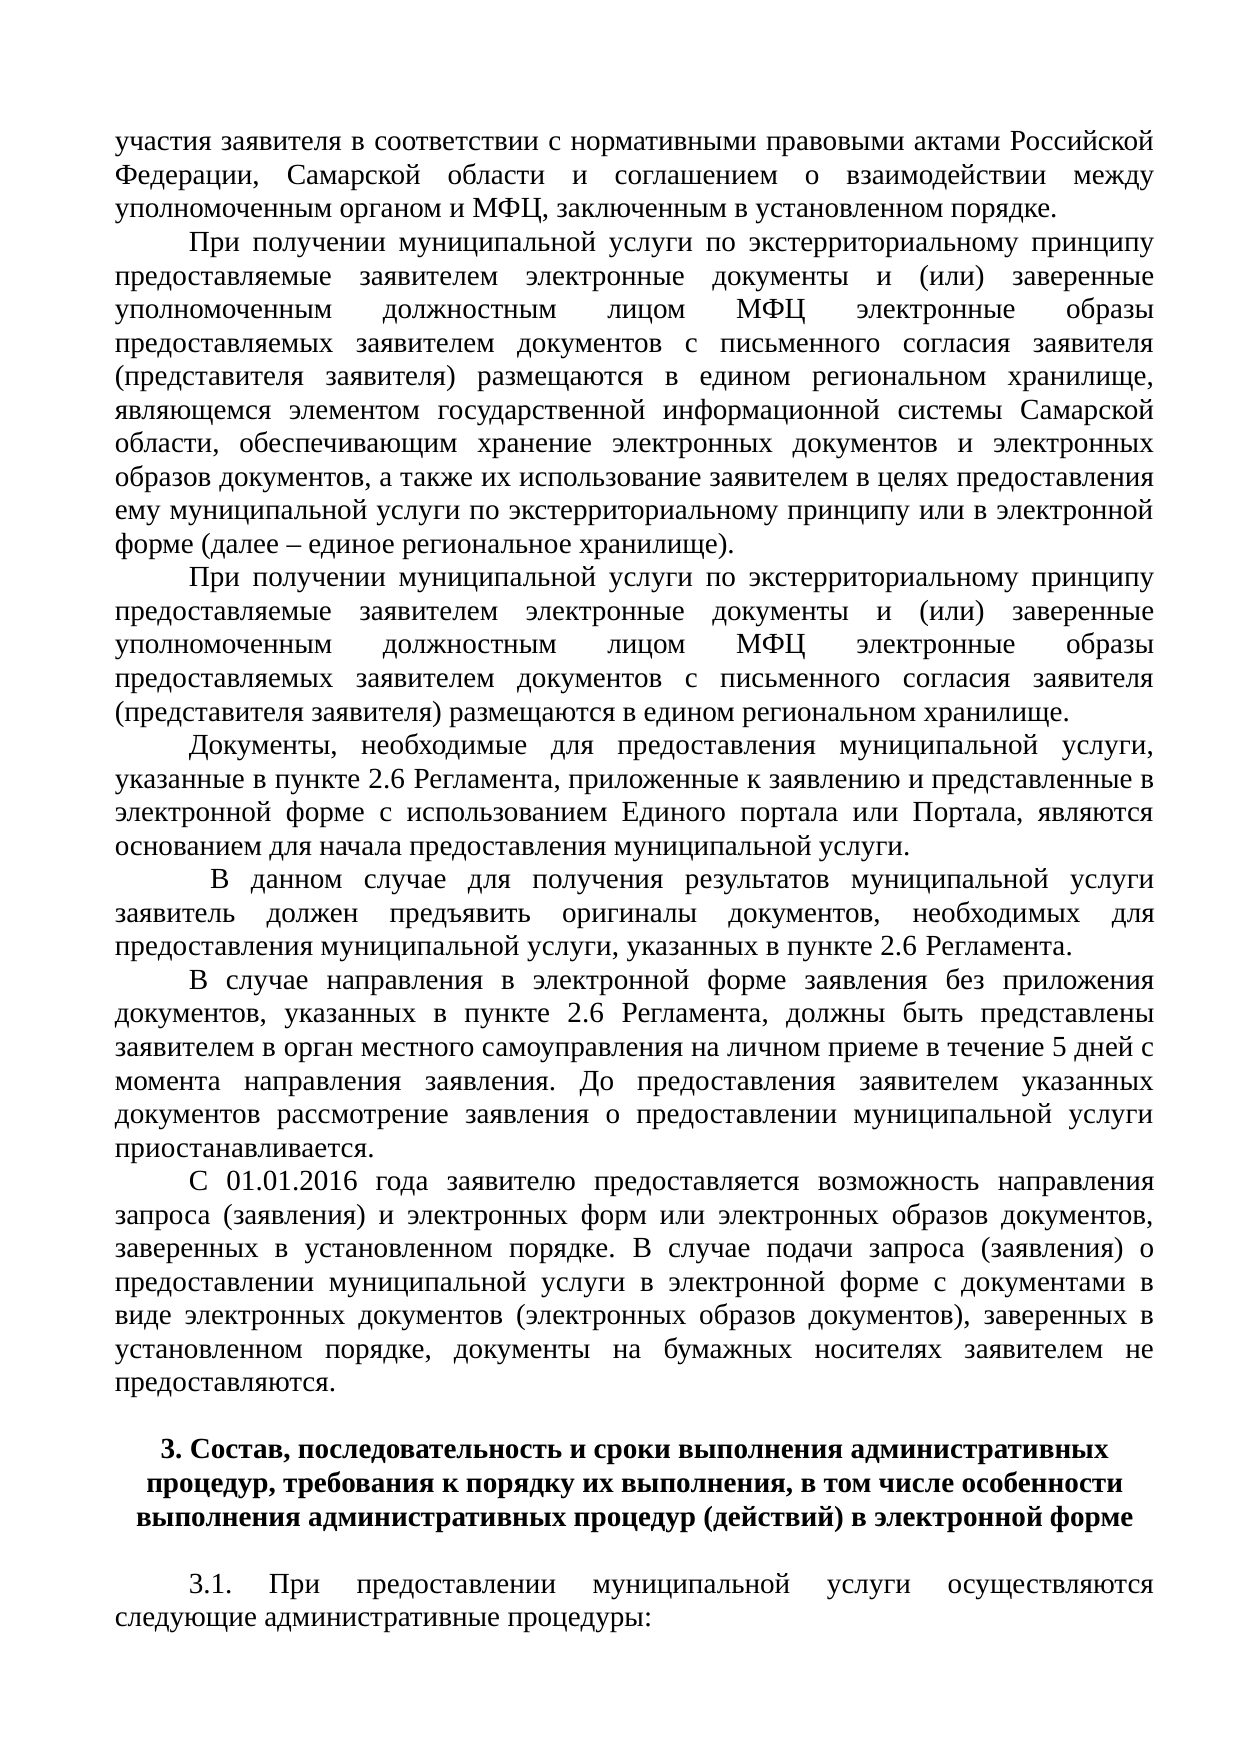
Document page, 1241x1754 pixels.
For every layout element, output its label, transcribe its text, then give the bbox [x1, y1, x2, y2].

text При получении муниципальной услуги по экстерриториальному принципу предоставляемые заявителем электронные документы и (или) заверенные уполномоченным должностным лицом МФЦ электронные образы предоставляемых заявителем документов с письменного согласия заявителя (представителя заявителя) размещаются в едином региональном хранилище. [114, 559, 1155, 727]
text Документы, необходимые для предоставления муниципальной услуги, указанные в пункте 2.6 Регламента, приложенные к заявлению и представленные в электронной форме с использованием Единого портала или Портала, являются основанием для начала предоставления муниципальной услуги. [114, 727, 1155, 861]
text 3.1. При предоставлении муниципальной услуги осуществляются следующие административные процедуры: [114, 1566, 1155, 1633]
text 3. Состав, последовательность и сроки выполнения административных процедур, требования к порядку их выполнения, в том числе особенности выполнения административных процедур (действий) в электронной форме [114, 1432, 1155, 1532]
text При получении муниципальной услуги по экстерриториальному принципу предоставляемые заявителем электронные документы и (или) заверенные уполномоченным должностным лицом МФЦ электронные образы предоставляемых заявителем документов с письменного согласия заявителя (представителя заявителя) размещаются в едином региональном хранилище, являющемся элементом государственной информационной системы Самарской области, обеспечивающим хранение электронных документов и электронных образов документов, а также их использование заявителем в целях предоставления ему муниципальной услуги по экстерриториальному принципу или в электронной форме (далее – единое региональное хранилище). [114, 224, 1155, 559]
text С 01.01.2016 года заявителю предоставляется возможность направления запроса (заявления) и электронных форм или электронных образов документов, заверенных в установленном порядке. В случае подачи запроса (заявления) о предоставлении муниципальной услуги в электронной форме с документами в виде электронных документов (электронных образов документов), заверенных в установленном порядке, документы на бумажных носителях заявителем не предоставляются. [114, 1163, 1155, 1398]
text В случае направления в электронной форме заявления без приложения документов, указанных в пункте 2.6 Регламента, должны быть представлены заявителем в орган местного самоуправления на личном приеме в течение 5 дней с момента направления заявления. До предоставления заявителем указанных документов рассмотрение заявления о предоставлении муниципальной услуги приостанавливается. [114, 962, 1155, 1163]
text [114, 123, 1155, 224]
text В данном случае для получения результатов муниципальной услуги заявитель должен предъявить оригиналы документов, необходимых для предоставления муниципальной услуги, указанных в пункте 2.6 Регламента. [114, 861, 1155, 962]
